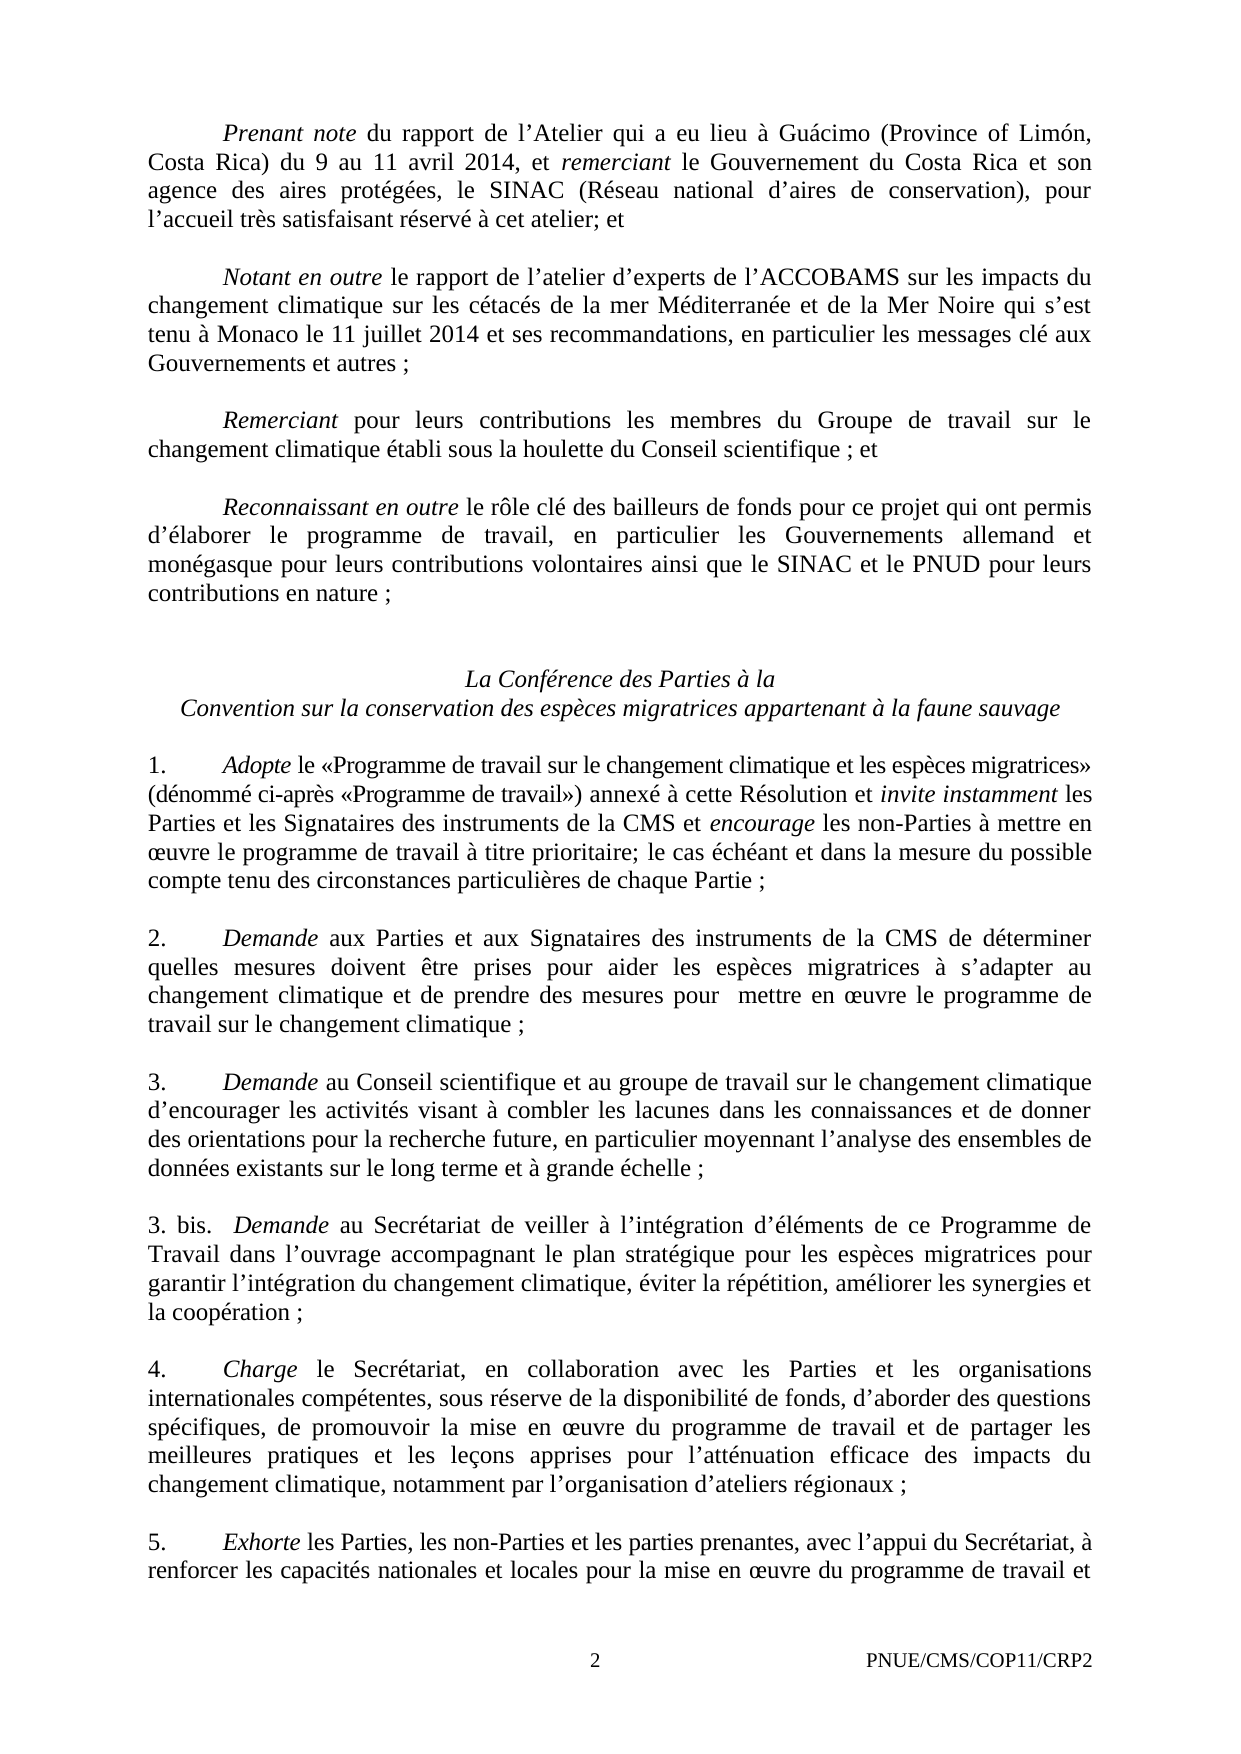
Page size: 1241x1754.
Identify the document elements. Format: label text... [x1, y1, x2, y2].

list Demande au Conseil scientifique et au groupe de travail sur le changement climatique d’encourager les activités visant à combler les lacunes dans les connaissances et de donner des orientations pour la recherche future, en particulier moyennant l’analyse des ensembles de données existants sur le long terme et à grande échelle ; [148, 1067, 1092, 1182]
text 3. bis. Demande au Secrétariat de veiller à l’intégration d’éléments de ce Programme de Travail dans l’ouvrage accompagnant le plan stratégique pour les espèces migratrices pour garantir l’intégration du changement climatique, éviter la répétition, améliorer les synergies et la coopération ; [148, 1211, 1092, 1326]
list Charge le Secrétariat, en collaboration avec les Parties et les organisations internationales compétentes, sous réserve de la disponibilité de fonds, d’aborder des questions spécifiques, de promouvoir la mise en œuvre du programme de travail et de partager les meilleures pratiques et les leçons apprises pour l’atténuation efficace des impacts du changement climatique, notamment par l’organisation d’ateliers régionaux ; [148, 1354, 1092, 1498]
text Convention sur la conservation des espèces migratrices appartenant à la faune sauvage [148, 693, 1092, 722]
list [148, 1527, 1092, 1584]
text Remerciant pour leurs contributions les membres du Groupe de travail sur le changement climatique établi sous la houlette du Conseil scientifique ; et [148, 406, 1092, 463]
text La Conférence des Parties à la [148, 664, 1092, 693]
list Adopte le «Programme de travail sur le changement climatique et les espèces migratrices» (dénommé ci-après «Programme de travail») annexé à cette Résolution et invite instamment les Parties et les Signataires des instruments de la CMS et encourage les non-Parties à mettre en œuvre le programme de travail à titre prioritaire; le cas échéant et dans la mesure du possible compte tenu des circonstances particulières de chaque Partie ; [148, 751, 1092, 894]
list Demande aux Parties et aux Signataires des instruments de la CMS de déterminer quelles mesures doivent être prises pour aider les espèces migratrices à s’adapter au changement climatique et de prendre des mesures pour mettre en œuvre le programme de travail sur le changement climatique ; [148, 923, 1092, 1038]
text Reconnaissant en outre le rôle clé des bailleurs de fonds pour ce projet qui ont permis d’élaborer le programme de travail, en particulier les Gouvernements allemand et monégasque pour leurs contributions volontaires ainsi que le SINAC et le PNUD pour leurs contributions en nature ; [148, 492, 1092, 607]
text Notant en outre le rapport de l’atelier d’experts de l’ACCOBAMS sur les impacts du changement climatique sur les cétacés de la mer Méditerranée et de la Mer Noire qui s’est tenu à Monaco le 11 juillet 2014 et ses recommandations, en particulier les messages clé aux Gouvernements et autres ; [148, 262, 1092, 377]
text Prenant note du rapport de l’Atelier qui a eu lieu à Guácimo (Province of Limón, Costa Rica) du 9 au 11 avril 2014, et remerciant le Gouvernement du Costa Rica et son agence des aires protégées, le SINAC (Réseau national d’aires de conservation), pour l’accueil très satisfaisant réservé à cet atelier; et [148, 118, 1092, 233]
